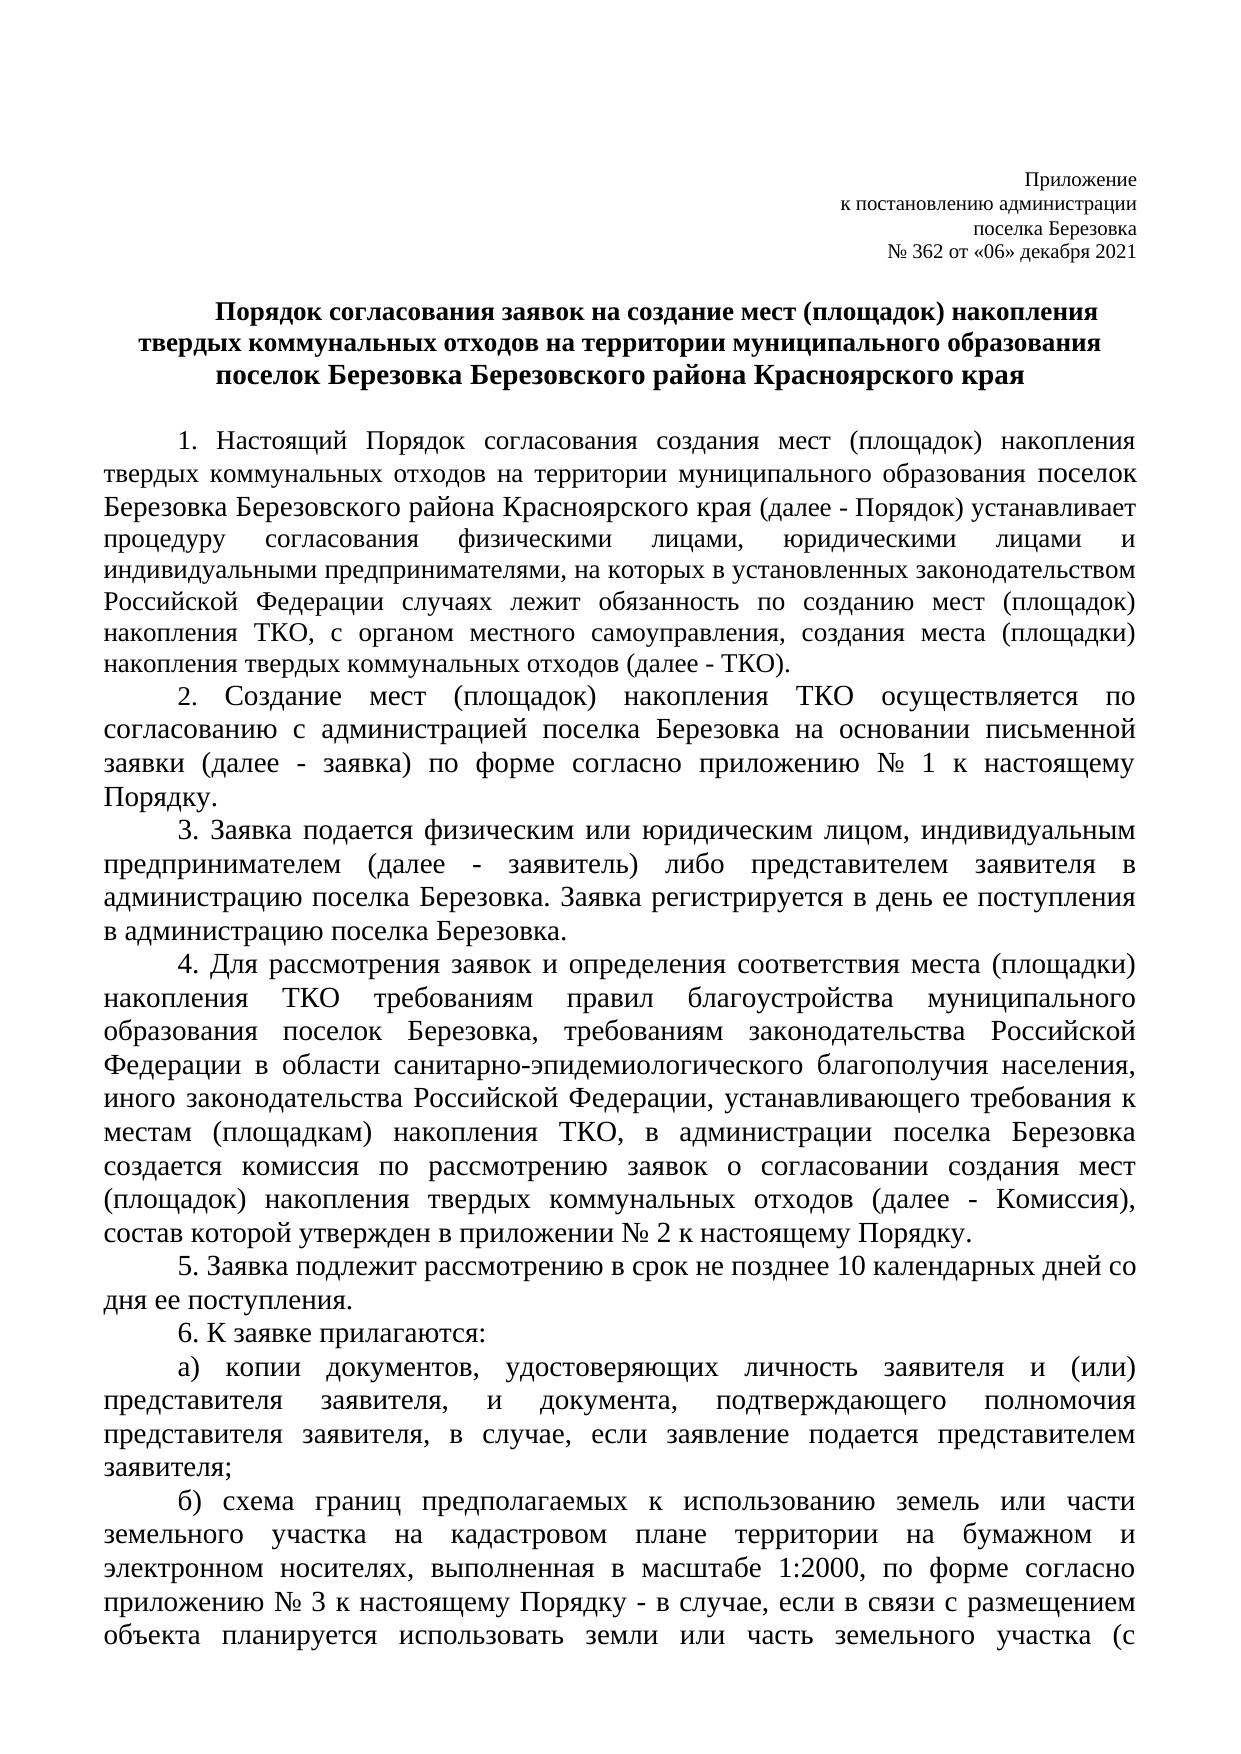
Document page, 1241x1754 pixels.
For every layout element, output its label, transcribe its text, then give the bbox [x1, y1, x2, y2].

text 3. Заявка подается физическим или юридическим лицом, индивидуальным предпринимателем (далее - заявитель) либо представителем заявителя в администрацию поселка Березовка. Заявка регистрируется в день ее поступления в администрацию поселка Березовка. [103, 812, 1137, 946]
text 4. Для рассмотрения заявок и определения соответствия места (площадки) накопления ТКО требованиям правил благоустройства муниципального образования поселок Березовка, требованиям законодательства Российской Федерации в области санитарно-эпидемиологического благополучия населения, иного законодательства Российской Федерации, устанавливающего требования к местам (площадкам) накопления ТКО, в администрации поселка Березовка создается комиссия по рассмотрению заявок о согласовании создания мест (площадок) накопления твердых коммунальных отходов (далее - Комиссия), состав которой утвержден в приложении № 2 к настоящему Порядку. [103, 946, 1137, 1248]
text 5. Заявка подлежит рассмотрению в срок не позднее 10 календарных дней со дня ее поступления. [103, 1248, 1137, 1315]
text а) копии документов, удостоверяющих личность заявителя и (или) представителя заявителя, и документа, подтверждающего полномочия представителя заявителя, в случае, если заявление подается представителем заявителя; [103, 1349, 1137, 1483]
text № 362 от «06» декабря 2021 [103, 239, 1137, 263]
text Порядок согласования заявок на создание мест (площадок) накопления твердых коммунальных отходов на территории муниципального образования поселок Березовка Березовского района Красноярского края [103, 295, 1137, 391]
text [103, 1483, 1137, 1651]
text поселка Березовка [103, 215, 1137, 239]
text 2. Создание мест (площадок) накопления ТКО осуществляется по согласованию с администрацией поселка Березовка на основании письменной заявки (далее - заявка) по форме согласно приложению № 1 к настоящему Порядку. [103, 678, 1137, 812]
text 6. К заявке прилагаются: [103, 1315, 1137, 1349]
text 1. Настоящий Порядок согласования создания мест (площадок) накопления твердых коммунальных отходов на территории муниципального образования поселок Березовка Березовского района Красноярского края (далее - Порядок) устанавливает процедуру согласования физическими лицами, юридическими лицами и индивидуальными предпринимателями, на которых в установленных законодательством Российской Федерации случаях лежит обязанность по созданию мест (площадок) накопления ТКО, с органом местного самоуправления, создания места (площадки) накопления твердых коммунальных отходов (далее - ТКО). [103, 424, 1137, 678]
text Приложение [103, 167, 1137, 191]
text к постановлению администрации [103, 191, 1137, 215]
